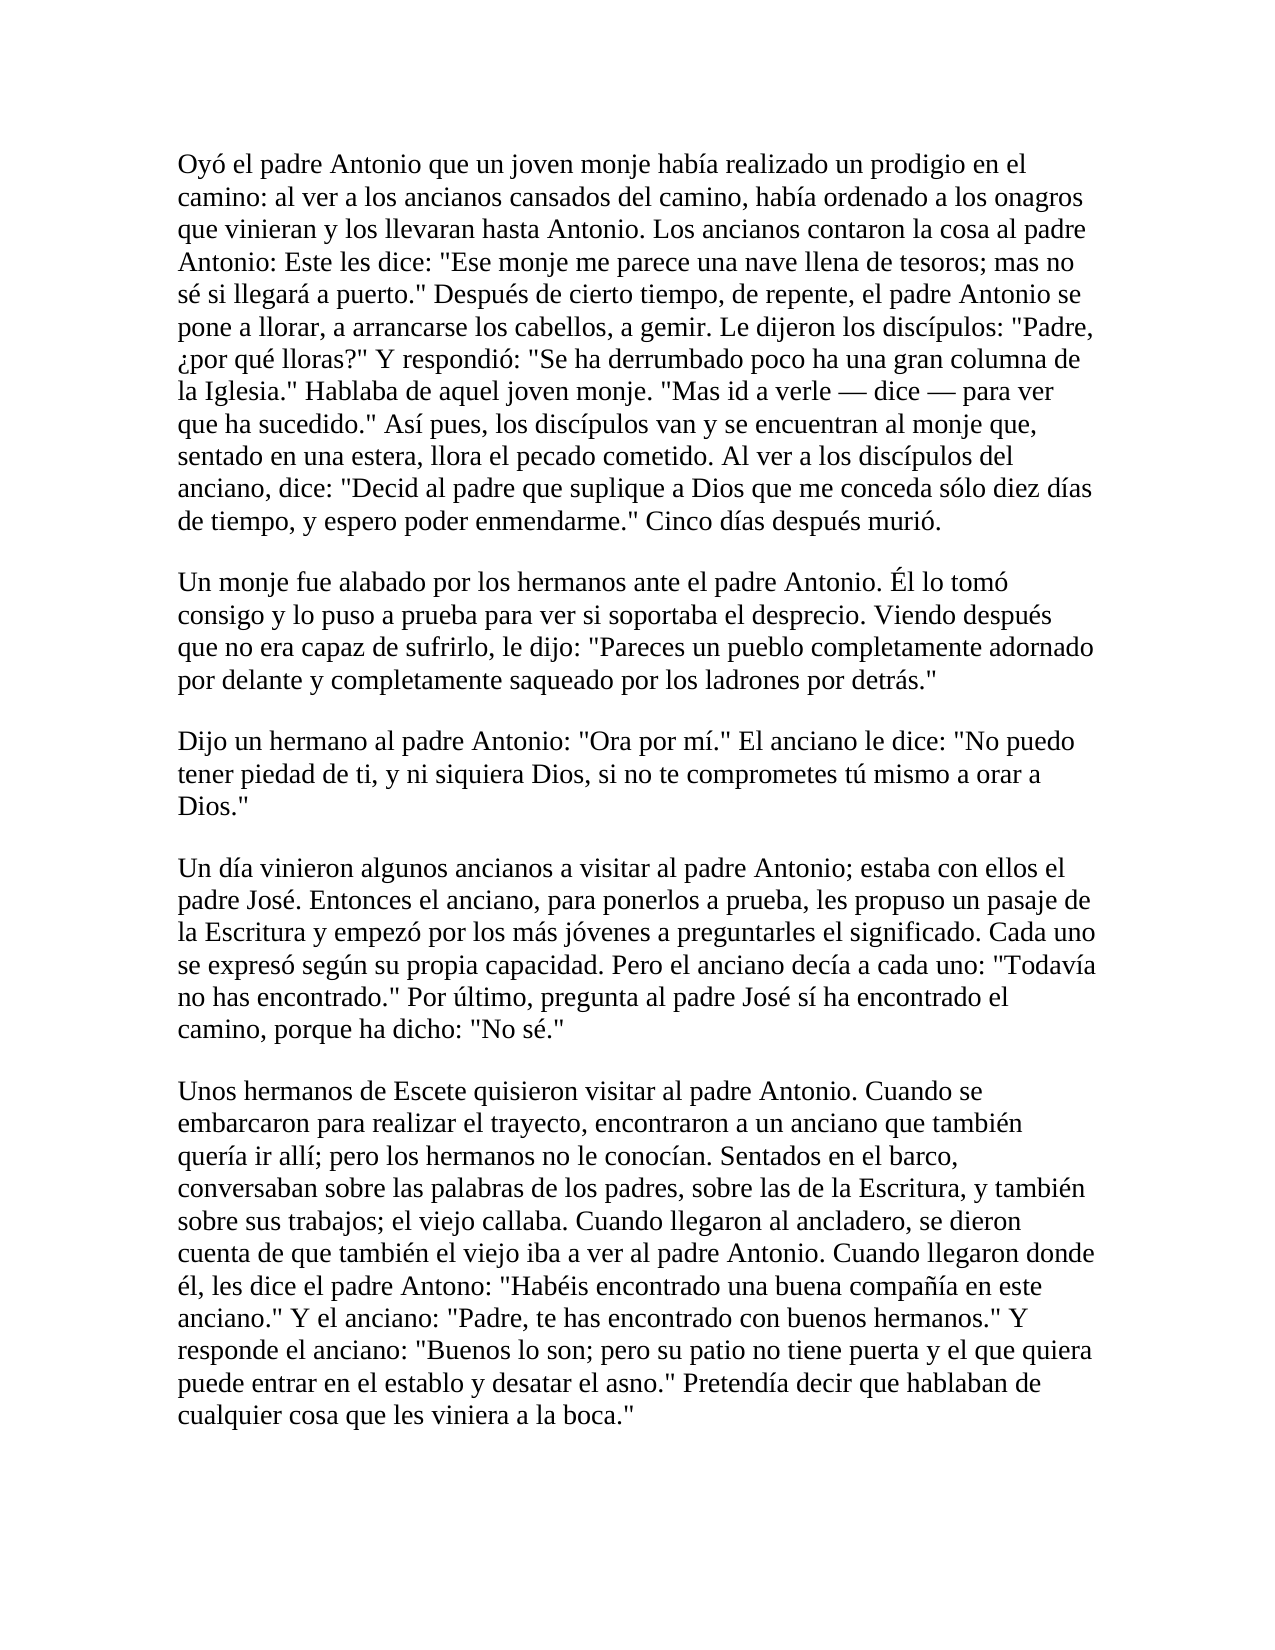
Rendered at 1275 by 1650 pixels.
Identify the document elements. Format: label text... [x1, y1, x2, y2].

text Un día vinieron algunos ancianos a visitar al padre Antonio; estaba con ellos el padre José. Entonces el anciano, para ponerlos a prueba, les propuso un pasaje de la Escritura y empezó por los más jóvenes a preguntarles el significado. Cada uno se expresó según su propia capacidad. Pero el anciano decía a cada uno: "Todavía no has encontrado." Por último, pregunta al padre José sí ha encontrado el camino, porque ha dicho: "No sé." [177, 851, 1098, 1045]
text Dijo un hermano al padre Antonio: "Ora por mí." El anciano le dice: "No puedo tener piedad de ti, y ni siquiera Dios, si no te comprometes tú mismo a orar a Dios." [177, 724, 1098, 821]
text Un monje fue alabado por los hermanos ante el padre Antonio. Él lo tomó consigo y lo puso a prueba para ver si soportaba el desprecio. Viendo después que no era capaz de sufrirlo, le dijo: "Pareces un pueblo completamente adornado por delante y completamente saqueado por los ladrones por detrás." [177, 566, 1098, 695]
text Oyó el padre Antonio que un joven monje había realizado un prodigio en el camino: al ver a los ancianos cansados del camino, había ordenado a los onagros que vinieran y los llevaran hasta Antonio. Los ancianos contaron la cosa al padre Antonio: Este les dice: "Ese monje me parece una nave llena de tesoros; mas no sé si llegará a puerto." Después de cierto tiempo, de repente, el padre Antonio se pone a llorar, a arrancarse los cabellos, a gemir. Le dijeron los discípulos: "Padre, ¿por qué lloras?" Y respondió: "Se ha derrumbado poco ha una gran columna de la Iglesia." Hablaba de aquel joven monje. "Mas id a verle — dice — para ver que ha sucedido." Así pues, los discípulos van y se encuentran al monje que, sentado en una estera, llora el pecado cometido. Al ver a los discípulos del anciano, dice: "Decid al padre que suplique a Dios que me conceda sólo diez días de tiempo, y espero poder enmendarme." Cinco días después murió. [177, 148, 1098, 536]
text Unos hermanos de Escete quisieron visitar al padre Antonio. Cuando se embarcaron para realizar el trayecto, encontraron a un anciano que también quería ir allí; pero los hermanos no le conocían. Sentados en el barco, conversaban sobre las palabras de los padres, sobre las de la Escritura, y también sobre sus trabajos; el viejo callaba. Cuando llegaron al ancladero, se dieron cuenta de que también el viejo iba a ver al padre Antonio. Cuando llegaron donde él, les dice el padre Antono: "Habéis encontrado una buena compañía en este anciano." Y el anciano: "Padre, te has encontrado con buenos hermanos." Y responde el anciano: "Buenos lo son; pero su patio no tiene puerta y el que quiera puede entrar en el establo y desatar el asno." Pretendía decir que hablaban de cualquier cosa que les viniera a la boca." [177, 1074, 1098, 1431]
